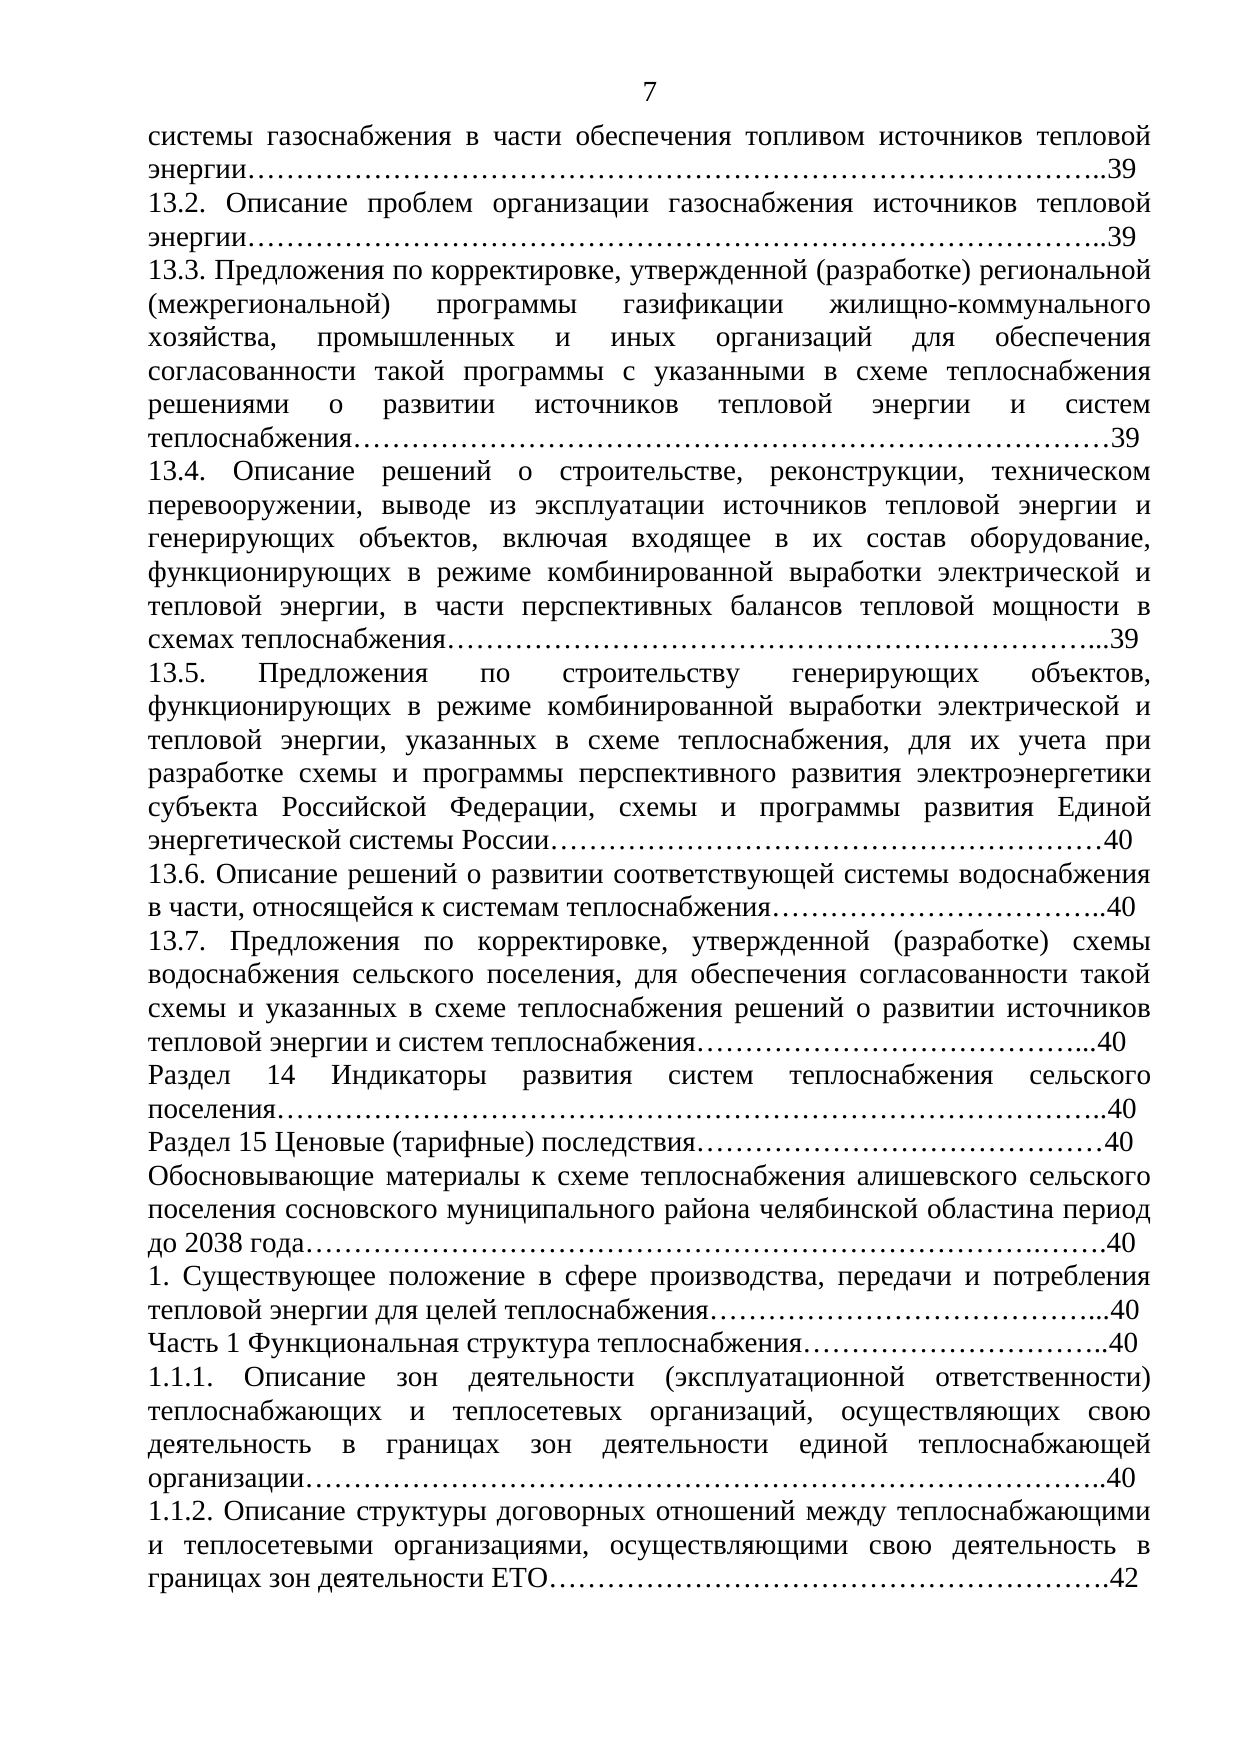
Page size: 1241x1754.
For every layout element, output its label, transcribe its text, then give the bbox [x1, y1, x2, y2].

text 1.1.1. Описание зон деятельности (эксплуатационной ответственности) теплоснабжающих и теплосетевых организаций, осуществляющих свою деятельность в границах зон деятельности единой теплоснабжающей организации………………………………………………………………………..40 [148, 1359, 1152, 1493]
text 13.2. Описание проблем организации газоснабжения источников тепловой энергии……………………………………………………………………………..39 [148, 185, 1152, 252]
text системы газоснабжения в части обеспечения топливом источников тепловой энергии……………………………………………………………………………..39 [148, 118, 1152, 185]
text 1.1.2. Описание структуры договорных отношений между теплоснабжающими и теплосетевыми организациями, осуществляющими свою деятельность в границах зон деятельности ЕТО………………………………………………….42 [148, 1493, 1152, 1594]
text 13.5. Предложения по строительству генерирующих объектов, функционирующих в режиме комбинированной выработки электрической и тепловой энергии, указанных в схеме теплоснабжения, для их учета при разработке схемы и программы перспективного развития электроэнергетики субъекта Российской Федерации, схемы и программы развития Единой энергетической системы России…………………………………………………40 [148, 655, 1152, 856]
text Раздел 14 Индикаторы развития систем теплоснабжения сельского поселения…………………………………………………………………………..40 [148, 1057, 1152, 1124]
text 13.4. Описание решений о строительстве, реконструкции, техническом перевооружении, выводе из эксплуатации источников тепловой энергии и генерирующих объектов, включая входящее в их состав оборудование, функционирующих в режиме комбинированной выработки электрической и тепловой энергии, в части перспективных балансов тепловой мощности в схемах теплоснабжения…………………………………………………………...39 [148, 453, 1152, 655]
text Часть 1 Функциональная структура теплоснабжения…………………………..40 [148, 1326, 1152, 1359]
text 13.7. Предложения по корректировке, утвержденной (разработке) схемы водоснабжения сельского поселения, для обеспечения согласованности такой схемы и указанных в схеме теплоснабжения решений о развитии источников тепловой энергии и систем теплоснабжения…………………………………...40 [148, 923, 1152, 1057]
text Раздел 15 Ценовые (тарифные) последствия……………………………………40 [148, 1124, 1152, 1158]
text 13.3. Предложения по корректировке, утвержденной (разработке) региональной (межрегиональной) программы газификации жилищно-коммунального хозяйства, промышленных и иных организаций для обеспечения согласованности такой программы с указанными в схеме теплоснабжения решениями о развитии источников тепловой энергии и систем теплоснабжения……………………………………………………………………39 [148, 252, 1152, 453]
text Обосновывающие материалы к схеме теплоснабжения алишевского сельского поселения сосновского муниципального района челябинской областина период до 2038 года………………………………………………………………….…….40 [148, 1158, 1152, 1258]
text 1. Существующее положение в сфере производства, передачи и потребления тепловой энергии для целей теплоснабжения…………………………………...40 [148, 1258, 1152, 1326]
text 13.6. Описание решений о развитии соответствующей системы водоснабжения в части, относящейся к системам теплоснабжения……………………………..40 [148, 856, 1152, 923]
